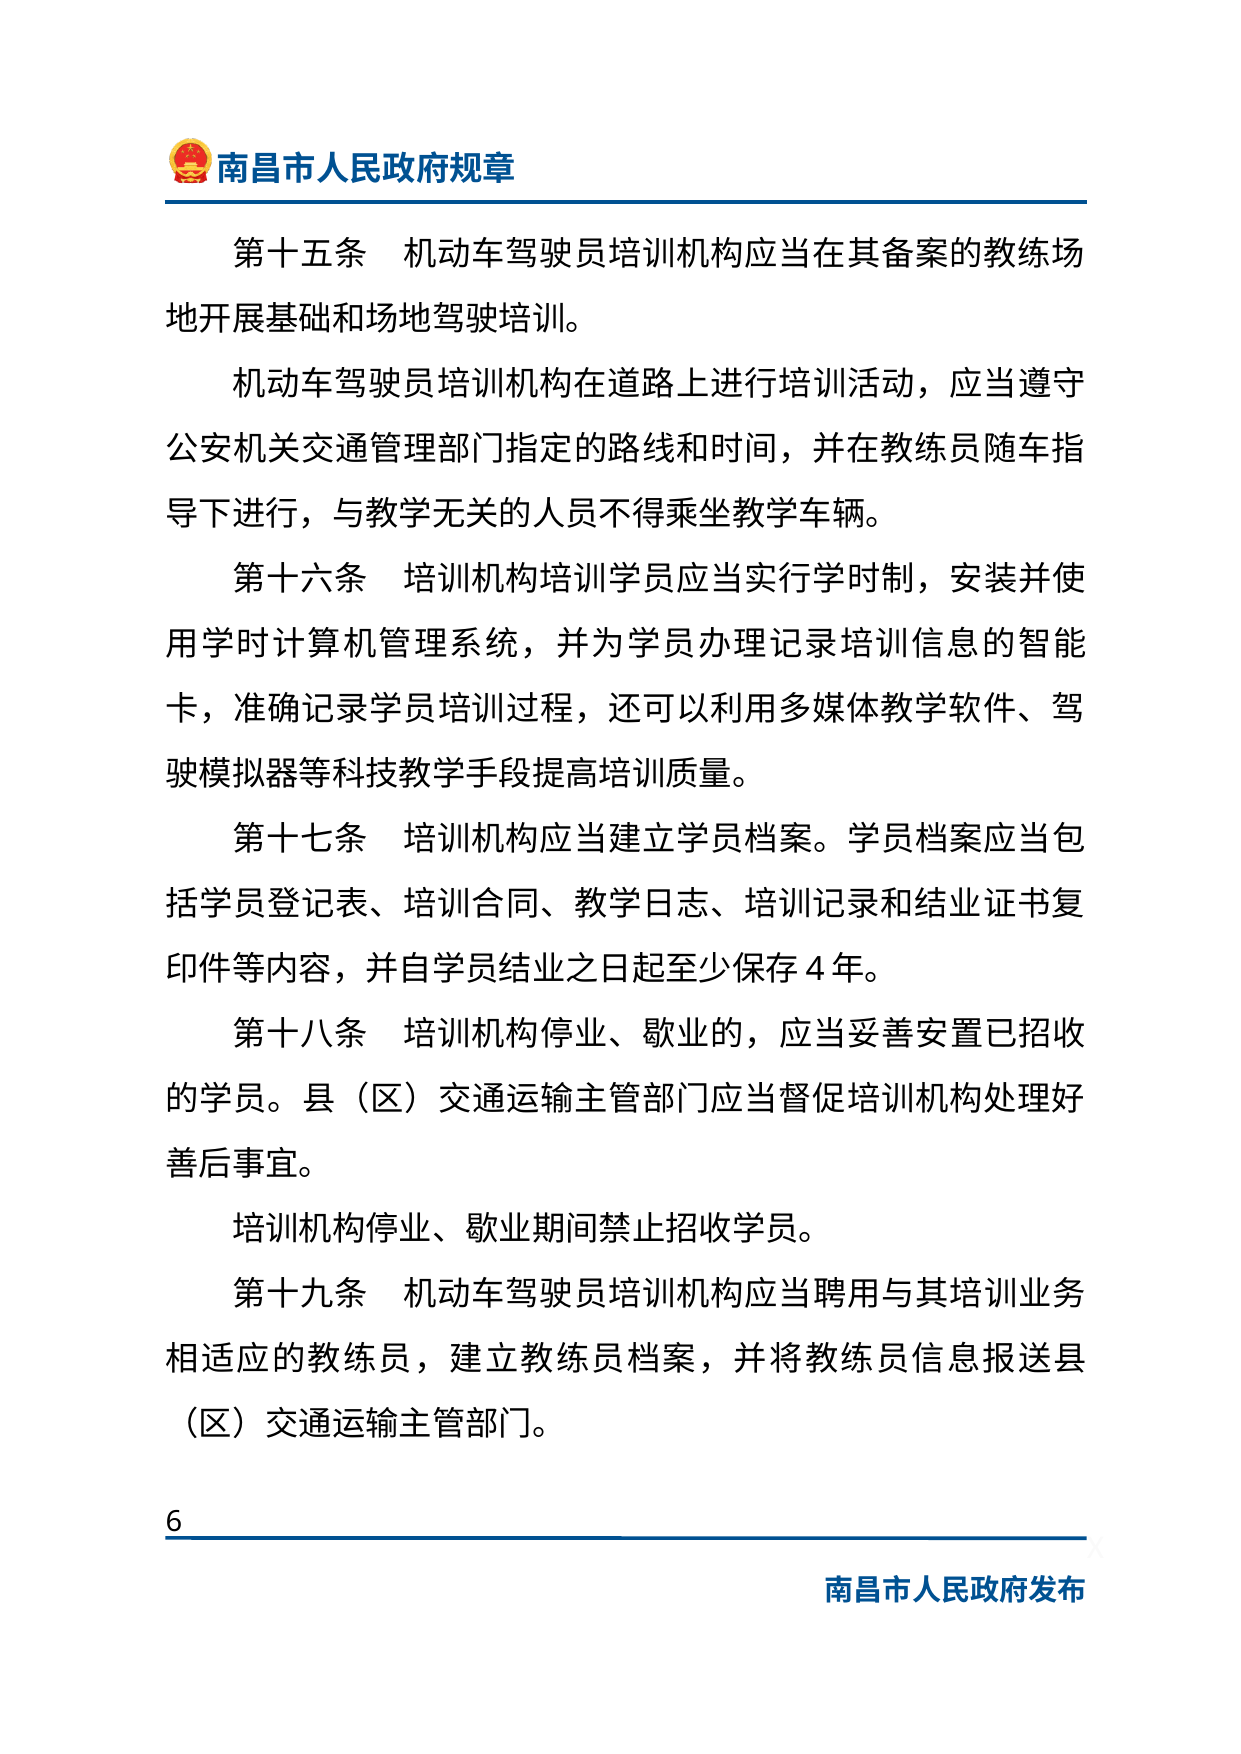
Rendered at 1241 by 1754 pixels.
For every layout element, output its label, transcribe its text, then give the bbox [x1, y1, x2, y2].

text 机动车驾驶员培训机构在道路上进行培训活动，应当遵守公安机关交通管理部门指定的路线和时间，并在教练员随车指导下进行，与教学无关的人员不得乘坐教学车辆。 [165, 349, 1087, 544]
text 第十八条 培训机构停业、歇业的，应当妥善安置已招收的学员。县（区）交通运输主管部门应当督促培训机构处理好善后事宜。 [165, 999, 1087, 1194]
text 第十九条 机动车驾驶员培训机构应当聘用与其培训业务相适应的教练员，建立教练员档案，并将教练员信息报送县（区）交通运输主管部门。 [165, 1259, 1087, 1454]
text 培训机构停业、歇业期间禁止招收学员。 [165, 1194, 1087, 1259]
text 第十七条 培训机构应当建立学员档案。学员档案应当包括学员登记表、培训合同、教学日志、培训记录和结业证书复印件等内容，并自学员结业之日起至少保存4年。 [165, 804, 1087, 999]
text 第十五条 机动车驾驶员培训机构应当在其备案的教练场地开展基础和场地驾驶培训。 [165, 219, 1087, 349]
picture [165, 136, 216, 187]
text 第十六条 培训机构培训学员应当实行学时制，安装并使用学时计算机管理系统，并为学员办理记录培训信息的智能卡，准确记录学员培训过程，还可以利用多媒体教学软件、驾驶模拟器等科技教学手段提高培训质量。 [165, 544, 1087, 804]
